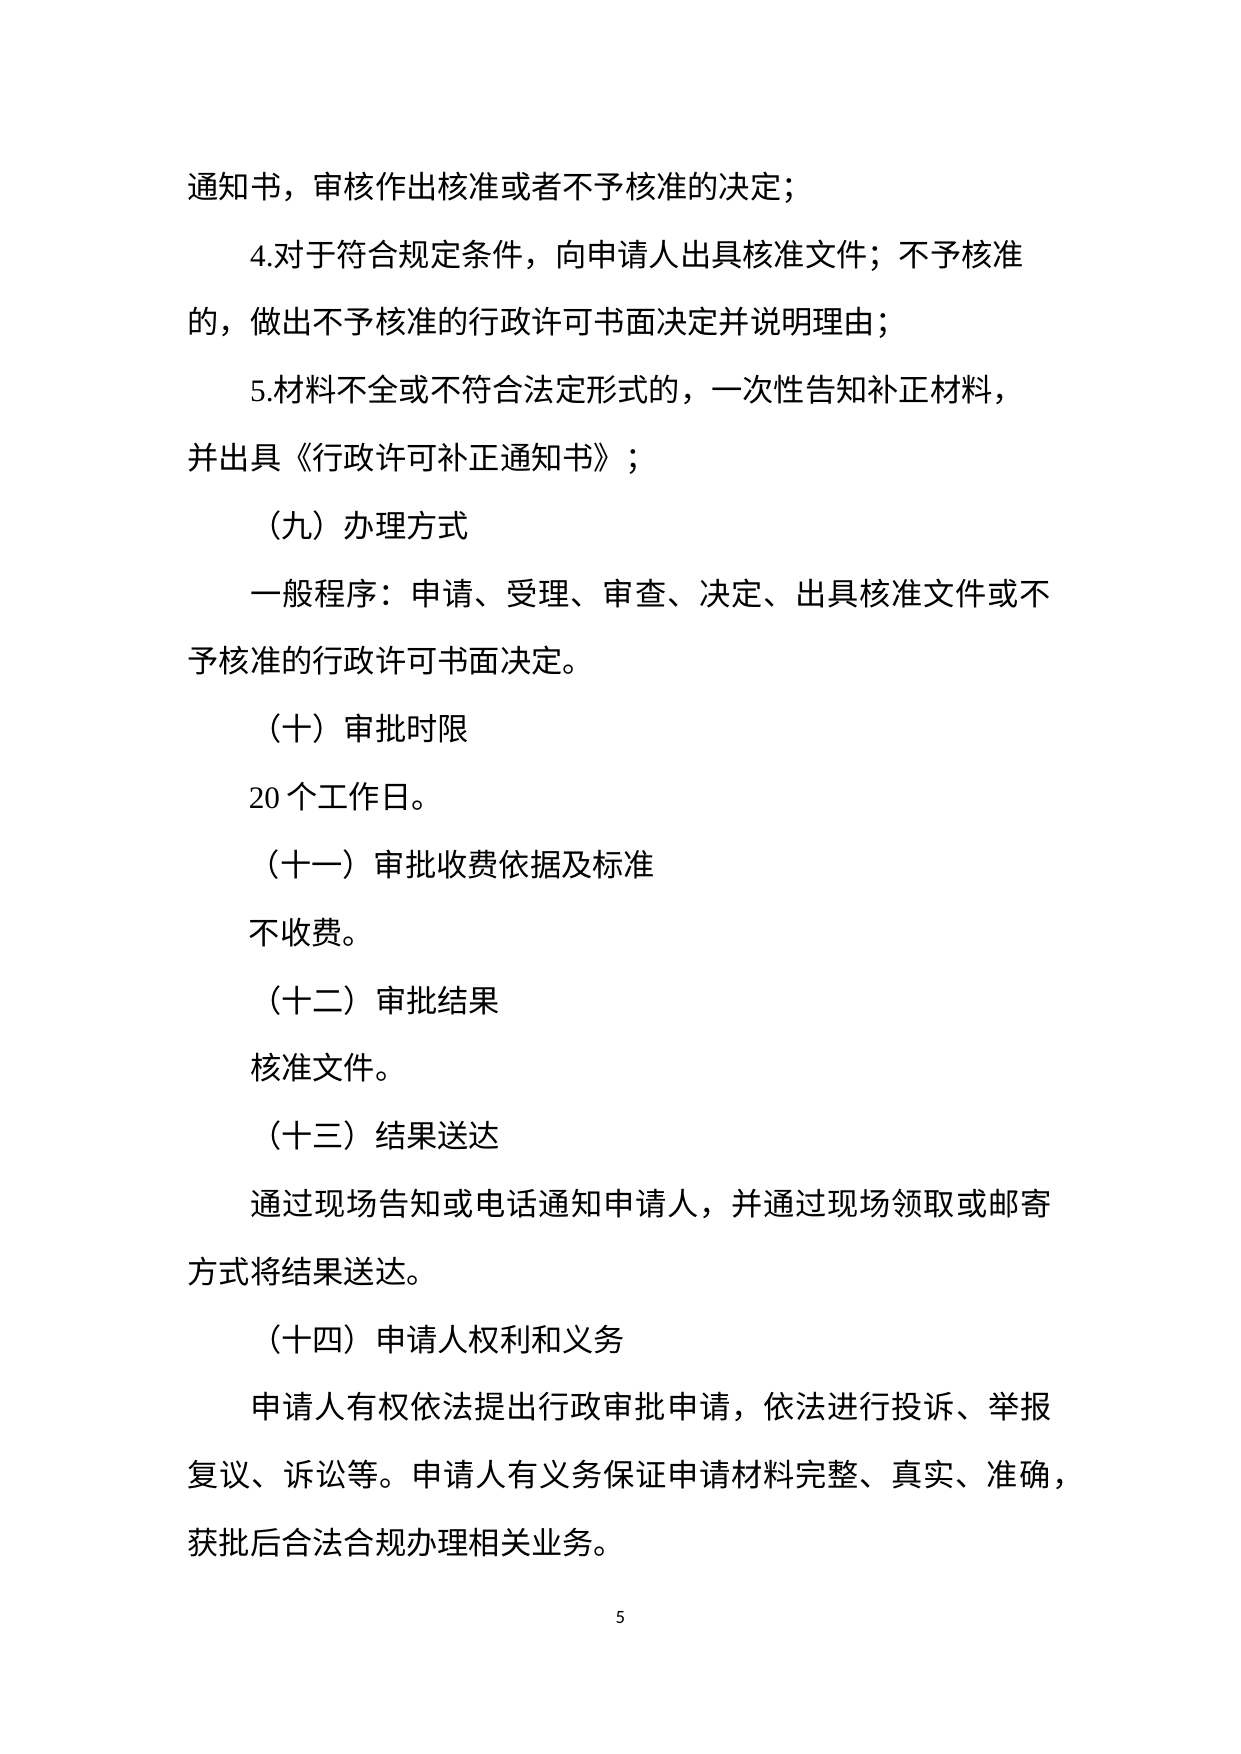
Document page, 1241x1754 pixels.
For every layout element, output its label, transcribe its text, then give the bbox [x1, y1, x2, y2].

text 一般程序：申请、受理、审查、决定、出具核准文件或不予核准的行政许可书面决定。 [187, 569, 1053, 682]
text 核准文件。 [187, 1043, 1053, 1089]
text 4.对于符合规定条件，向申请人出具核准文件；不予核准的，做出不予核准的行政许可书面决定并说明理由； [187, 230, 1053, 343]
text （十）审批时限 [187, 704, 1053, 750]
text （十一）审批收费依据及标准 [187, 840, 1053, 885]
text （十三）结果送达 [187, 1111, 1053, 1157]
text （九）办理方式 [187, 501, 1053, 546]
text （十四）申请人权利和义务 [187, 1315, 1053, 1360]
text （十二）审批结果 [187, 976, 1053, 1021]
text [187, 162, 1053, 207]
text 申请人有权依法提出行政审批申请，依法进行投诉、举报、复议、诉讼等。申请人有义务保证申请材料完整、真实、准确，获批后合法合规办理相关业务。 [187, 1383, 1053, 1563]
text 通过现场告知或电话通知申请人，并通过现场领取或邮寄方式将结果送达。 [187, 1179, 1053, 1292]
text 20个工作日。 [187, 772, 1053, 817]
text 不收费。 [187, 908, 1053, 953]
text 5.材料不全或不符合法定形式的，一次性告知补正材料，并出具《行政许可补正通知书》； [187, 365, 1053, 478]
